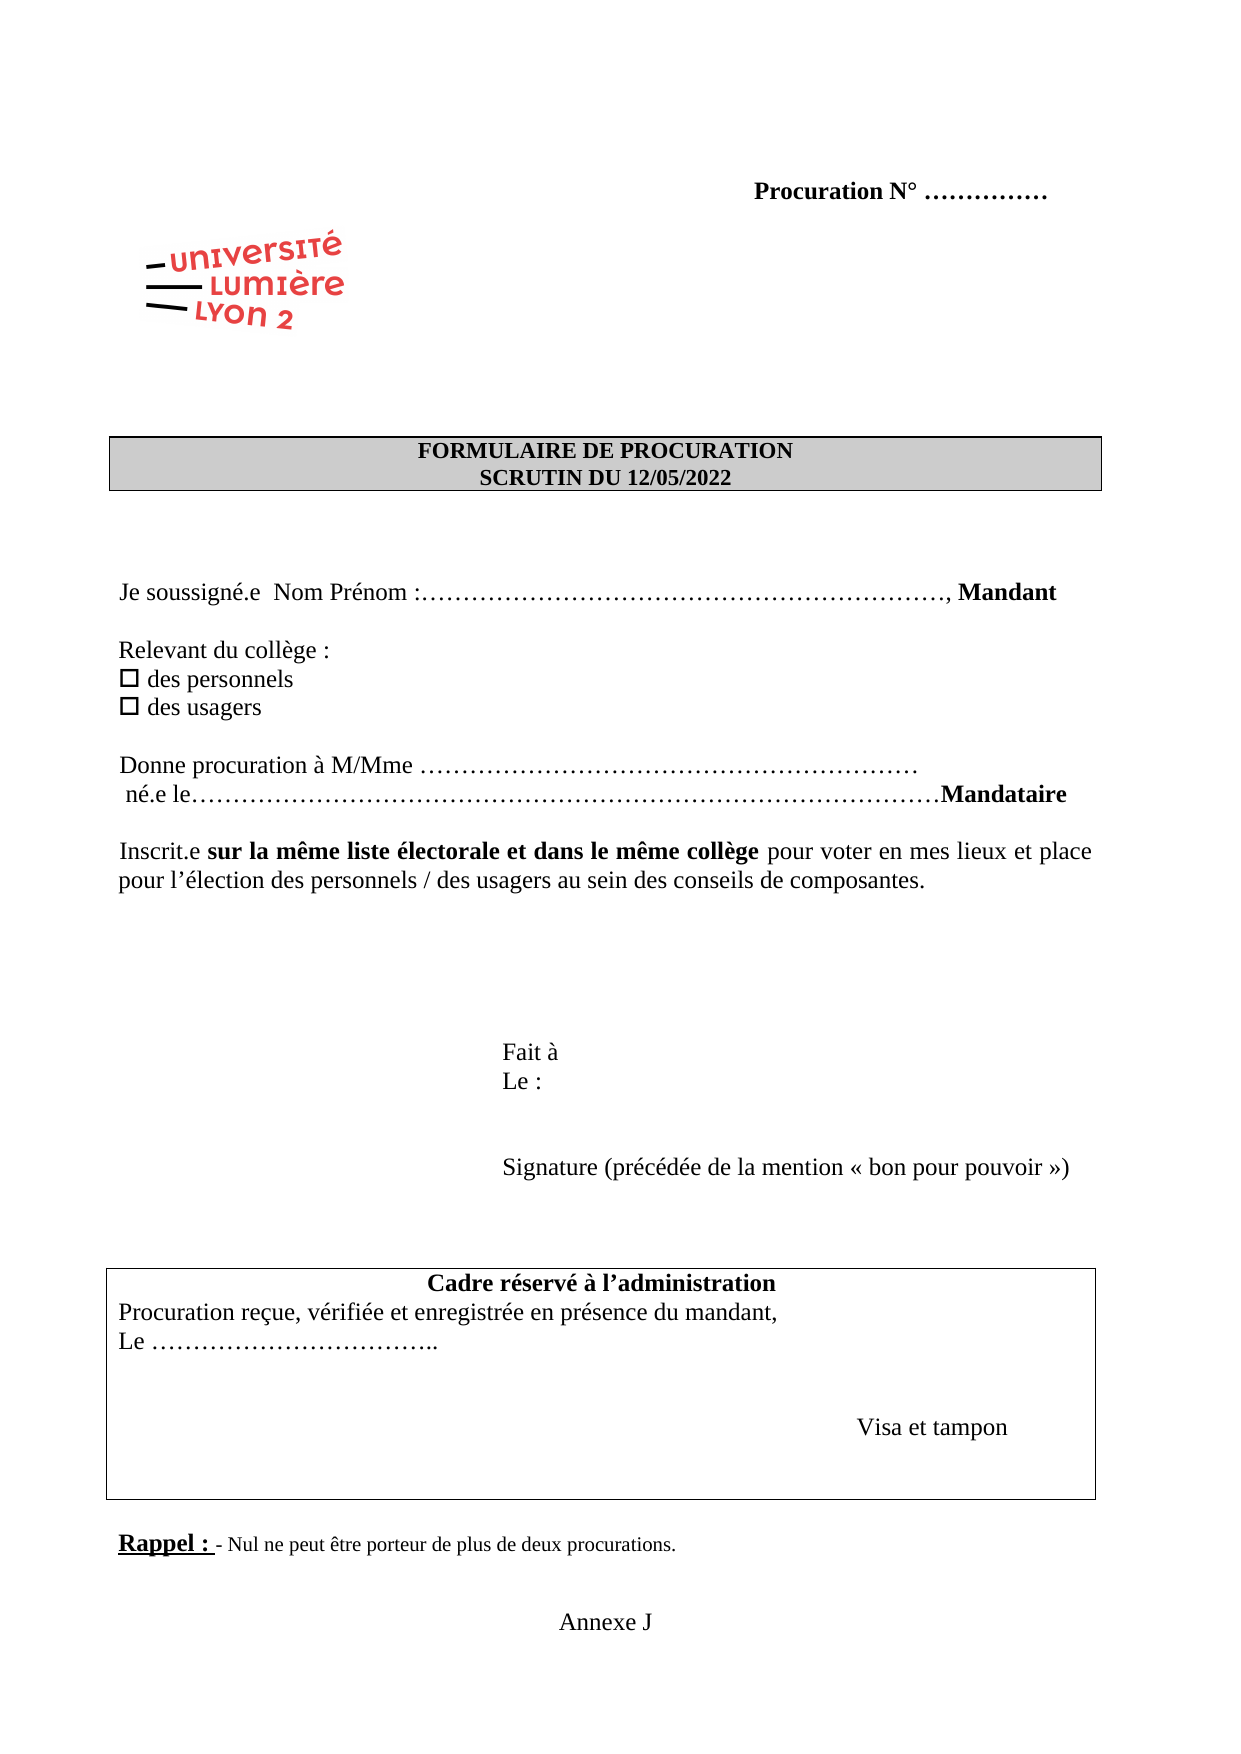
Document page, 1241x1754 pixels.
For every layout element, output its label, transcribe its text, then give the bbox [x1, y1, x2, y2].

table_header Cadre réservé à l’administration Procuration reçue, vérifiée et enregistrée en présence du mandant, Le …………………………….. Visa et tampon [107, 1269, 1095, 1498]
text Inscrit.e sur la même liste électorale et dans le même collège pour voter en mes lieux et place pour l’élection des personnels / des usagers au sein des conseils de composantes. [118, 836, 1092, 894]
table_header [107, 176, 601, 408]
text Le : [118, 1066, 1092, 1095]
table_header Procuration N° …………… [601, 176, 1096, 408]
text Rappel : - Nul ne peut être porteur de plus de deux procurations. [118, 1528, 1092, 1557]
text Fait à [118, 1037, 1092, 1066]
text Signature (précédée de la mention « bon pour pouvoir ») [118, 1152, 1092, 1181]
text Relevant du collège : [118, 635, 1092, 664]
text SCRUTIN DU 12/05/2022 [110, 463, 1101, 490]
text Donne procuration à M/Mme …………………………………………………… [118, 750, 1092, 779]
text Je soussigné.e Nom Prénom :………………………………………………………, Mandant [118, 577, 1092, 606]
text FORMULAIRE DE PROCURATION [110, 438, 1101, 463]
picture [118, 205, 376, 351]
text des usagers [118, 692, 1092, 721]
text des personnels [118, 664, 1092, 692]
text né.e le………………………………………………………………………………Mandataire [118, 779, 1092, 807]
